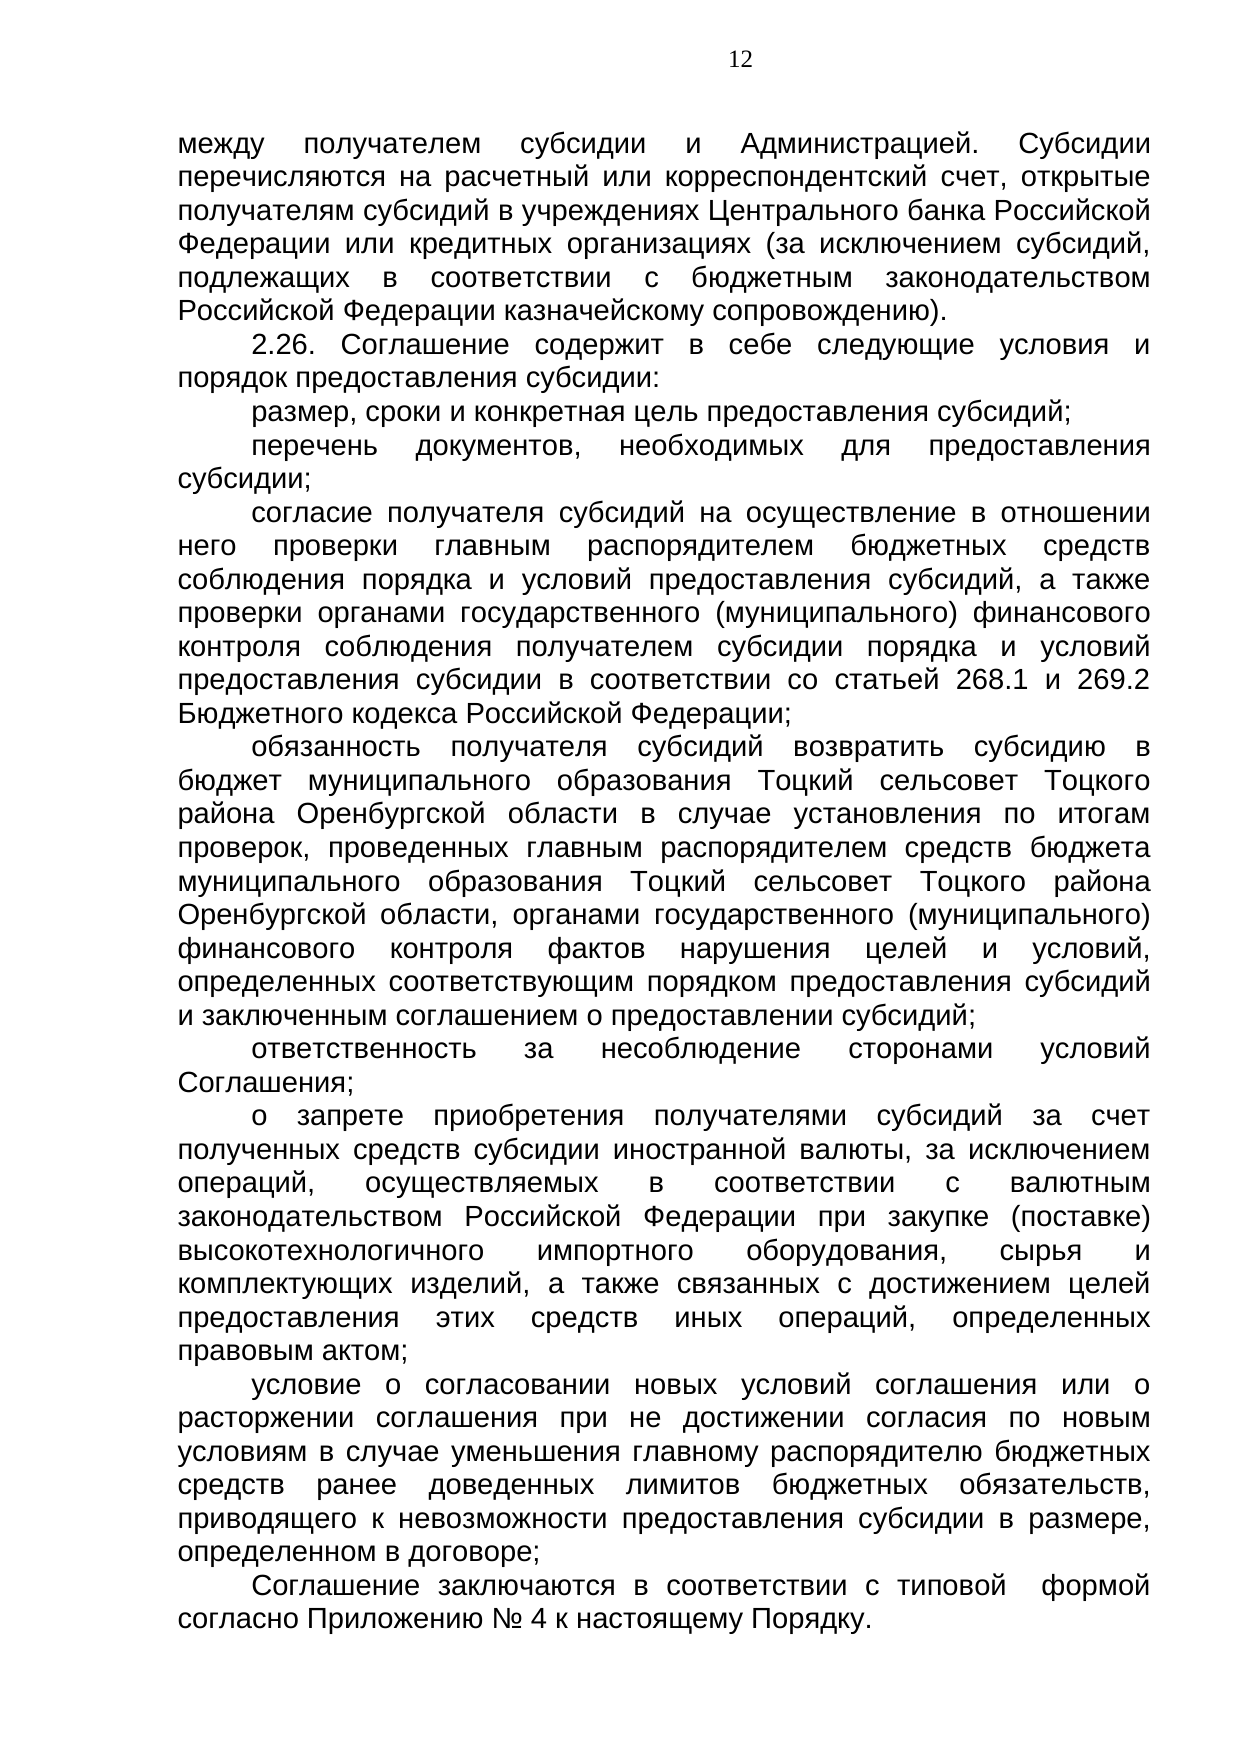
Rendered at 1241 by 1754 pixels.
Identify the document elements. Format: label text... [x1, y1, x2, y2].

text 2.26. Соглашение содержит в себе следующие условия и порядок предоставления субсидии: [177, 327, 1152, 394]
text согласие получателя субсидий на осуществление в отношении него проверки главным распорядителем бюджетных средств соблюдения порядка и условий предоставления субсидий, а также проверки органами государственного (муниципального) финансового контроля соблюдения получателем субсидии порядка и условий предоставления субсидии в соответствии со статьей 268.1 и 269.2 Бюджетного кодекса Российской Федерации; [177, 495, 1152, 729]
text размер, сроки и конкретная цель предоставления субсидий; [177, 394, 1152, 428]
text ответственность за несоблюдение сторонами условий Соглашения; [177, 1031, 1152, 1098]
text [177, 126, 1152, 327]
text о запрете приобретения получателями субсидий за счет полученных средств субсидии иностранной валюты, за исключением операций, осуществляемых в соответствии с валютным законодательством Российской Федерации при закупке (поставке) высокотехнологичного импортного оборудования, сырья и комплектующих изделий, а также связанных с достижением целей предоставления этих средств иных операций, определенных правовым актом; [177, 1098, 1152, 1367]
text перечень документов, необходимых для предоставления субсидии; [177, 428, 1152, 495]
text Соглашение заключаются в соответствии с типовой формой согласно Приложению № 4 к настоящему Порядку. [177, 1568, 1152, 1635]
text обязанность получателя субсидий возвратить субсидию в бюджет муниципального образования Тоцкий сельсовет Тоцкого района Оренбургской области в случае установления по итогам проверок, проведенных главным распорядителем средств бюджета муниципального образования Тоцкий сельсовет Тоцкого района Оренбургской области, органами государственного (муниципального) финансового контроля фактов нарушения целей и условий, определенных соответствующим порядком предоставления субсидий и заключенным соглашением о предоставлении субсидий; [177, 729, 1152, 1031]
text условие о согласовании новых условий соглашения или о расторжении соглашения при не достижении согласия по новым условиям в случае уменьшения главному распорядителю бюджетных средств ранее доведенных лимитов бюджетных обязательств, приводящего к невозможности предоставления субсидии в размере, определенном в договоре; [177, 1367, 1152, 1568]
